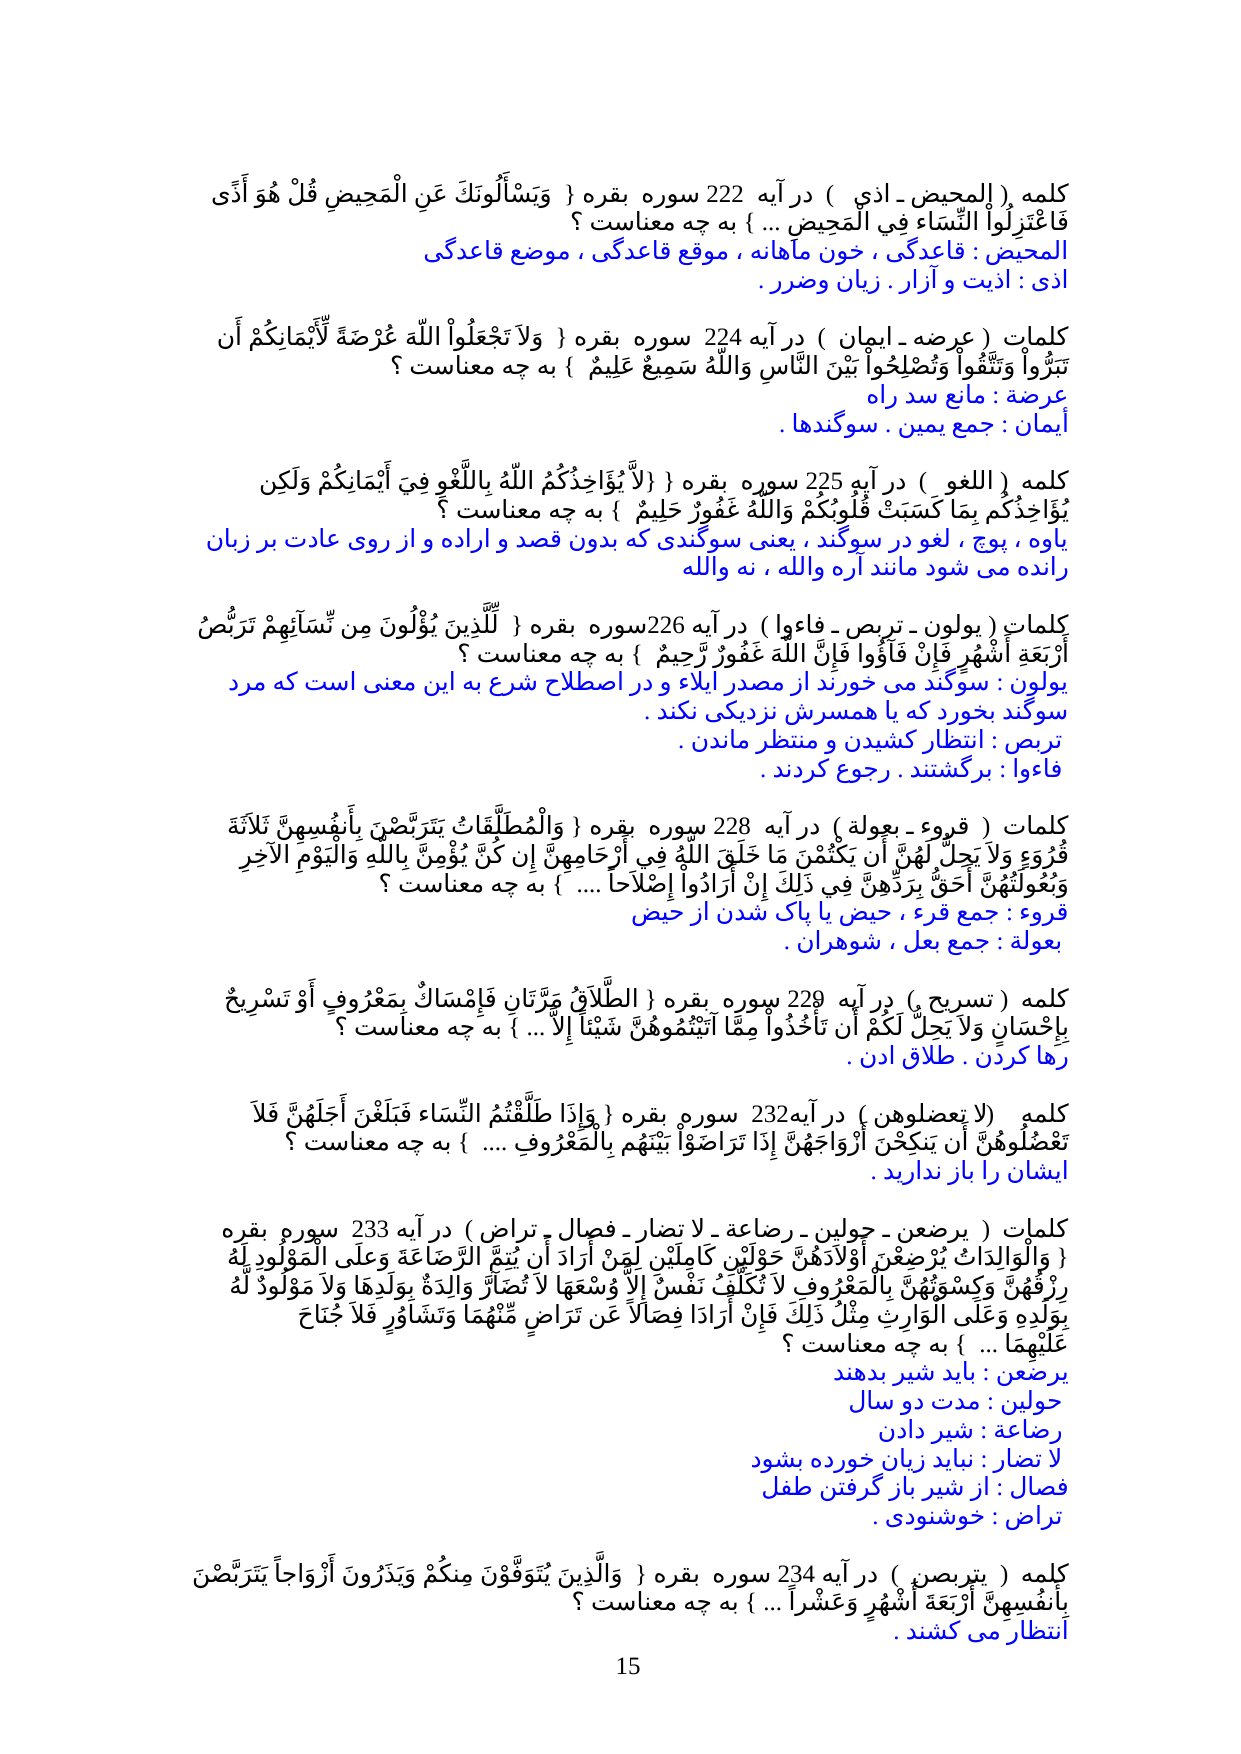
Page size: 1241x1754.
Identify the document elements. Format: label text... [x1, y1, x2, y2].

text عرضة : مانع سد راه [187, 380, 1069, 409]
text یرضعن : باید شیر بدهند [187, 1357, 1069, 1386]
text انتظار می کشند . [187, 1616, 1069, 1645]
text تربص : انتظار کشیدن و منتظر ماندن . [187, 725, 1069, 754]
text قروء : جمع قرء ، حیض یا پاک شدن از حیض [187, 897, 1069, 926]
text کلمات ( قروء ـ بعولة ) در آیه 228 سوره بقره { وَالْمُطَلَّقَاتُ يَتَرَبَّصْنَ بِأَنفُسِهِنَّ ثَلاَثَةَ قُرُوَءٍ وَلاَ يَحِلُّ لَهُنَّ أَن يَكْتُمْنَ مَا خَلَقَ اللّهُ فِي أَرْحَامِهِنَّ إِن كُنَّ يُؤْمِنَّ بِاللّهِ وَالْيَوْمِ الآخِرِ وَبُعُولَتُهُنَّ أَحَقُّ بِرَدِّهِنَّ فِي ذَلِكَ إِنْ أَرَادُواْ إِصْلاَحاً .... } به چه معناست ؟ [187, 811, 1069, 897]
text رها کردن . طلاق ادن . [187, 1041, 1069, 1070]
text فصال : از شیر باز گرفتن طفل [187, 1472, 1069, 1501]
text أیمان : جمع یمین . سوگندها . [187, 409, 1069, 437]
text کلمات ( یرضعن ـ حولین ـ رضاعة ـ لا تضار ـ فصال ـ تراض ) در آیه 233 سوره بقره { وَالْوَالِدَاتُ يُرْضِعْنَ أَوْلاَدَهُنَّ حَوْلَيْنِ كَامِلَيْنِ لِمَنْ أَرَادَ أَن يُتِمَّ الرَّضَاعَةَ وَعلَى الْمَوْلُودِ لَهُ رِزْقُهُنَّ وَكِسْوَتُهُنَّ بِالْمَعْرُوفِ لاَ تُكَلَّفُ نَفْسٌ إِلاَّ وُسْعَهَا لاَ تُضَآرَّ وَالِدَةٌ بِوَلَدِهَا وَلاَ مَوْلُودٌ لَّهُ بِوَلَدِهِ وَعَلَى الْوَارِثِ مِثْلُ ذَلِكَ فَإِنْ أَرَادَا فِصَالاً عَن تَرَاضٍ مِّنْهُمَا وَتَشَاوُرٍ فَلاَ جُنَاحَ عَلَيْهِمَا ... } به چه معناست ؟ [187, 1214, 1069, 1357]
text کلمات ( یولون ـ تربص ـ فاءوا ) در آیه 226سوره بقره { لِّلَّذِينَ يُؤْلُونَ مِن نِّسَآئِهِمْ تَرَبُّصُ أَرْبَعَةِ أَشْهُرٍ فَإِنْ فَآؤُوا فَإِنَّ اللّهَ غَفُورٌ رَّحِيمٌ } به چه معناست ؟ [187, 610, 1069, 667]
text المحیض : قاعدگی ، خون ماهانه ، موقع قاعدگی ، موضع قاعدگی [187, 236, 1069, 265]
text رضاعة : شیر دادن [187, 1415, 1069, 1444]
text اذی : اذیت و آزار . زیان وضرر . [187, 265, 1069, 294]
text یولون : سوگند می خورند از مصدر ایلاء و در اصطلاح شرع به این معنی است که مرد سوگند بخورد که یا همسرش نزدیکی نکند . [187, 667, 1069, 725]
text ایشان را باز ندارید . [187, 1156, 1069, 1185]
text لا تضار : نباید زیان خورده بشود [187, 1444, 1069, 1472]
text کلمه ( المحیض ـ اذی ) در آیه 222 سوره بقره { وَيَسْأَلُونَكَ عَنِ الْمَحِيضِ قُلْ هُوَ أَذًى فَاعْتَزِلُواْ النِّسَاء فِي الْمَحِيضِ ... } به چه معناست ؟ [187, 179, 1069, 236]
text حولین : مدت دو سال [187, 1386, 1069, 1415]
text کلمه ( یتربصن ) در آیه 234 سوره بقره { وَالَّذِينَ يُتَوَفَّوْنَ مِنكُمْ وَيَذَرُونَ أَزْوَاجاً يَتَرَبَّصْنَ بِأَنفُسِهِنَّ أَرْبَعَةَ أَشْهُرٍ وَعَشْراً ... } به چه معناست ؟ [187, 1559, 1069, 1616]
text کلمه ( تسریح ) در آیه 229 سوره بقره { الطَّلاَقُ مَرَّتَانِ فَإِمْسَاكٌ بِمَعْرُوفٍ أَوْ تَسْرِيحٌ بِإِحْسَانٍ وَلاَ يَحِلُّ لَكُمْ أَن تَأْخُذُواْ مِمَّا آتَيْتُمُوهُنَّ شَيْئاً إِلاَّ ... } به چه معناست ؟ [187, 984, 1069, 1041]
text کلمه ( لا تعضلوهن ) در آیه232 سوره بقره { وَإِذَا طَلَّقْتُمُ النِّسَاء فَبَلَغْنَ أَجَلَهُنَّ فَلاَ تَعْضُلُوهُنَّ أَن يَنكِحْنَ أَزْوَاجَهُنَّ إِذَا تَرَاضَوْاْ بَيْنَهُم بِالْمَعْرُوفِ .... } به چه معناست ؟ [187, 1099, 1069, 1156]
text تراض : خوشنودی . [187, 1501, 1069, 1530]
text بعولة : جمع بعل ، شوهران . [187, 926, 1069, 955]
text کلمه ( اللغو ) در آیه 225 سوره بقره { {لاَّ يُؤَاخِذُكُمُ اللّهُ بِاللَّغْوِ فِيَ أَيْمَانِكُمْ وَلَكِن يُؤَاخِذُكُم بِمَا كَسَبَتْ قُلُوبُكُمْ وَاللّهُ غَفُورٌ حَلِيمٌ } به چه معناست ؟ [187, 466, 1069, 524]
text یاوه ، پوچ ، لغو در سوگند ، یعنی سوگندی که بدون قصد و اراده و از روی عادت بر زبان رانده می شود مانند آره والله ، نه والله [187, 524, 1069, 581]
text کلمات ( عرضه ـ ایمان ) در آیه 224 سوره بقره { وَلاَ تَجْعَلُواْ اللّهَ عُرْضَةً لِّأَيْمَانِكُمْ أَن تَبَرُّواْ وَتَتَّقُواْ وَتُصْلِحُواْ بَيْنَ النَّاسِ وَاللّهُ سَمِيعٌ عَلِيمٌ } به چه معناست ؟ [187, 322, 1069, 380]
text فاءوا : برگشتند . رجوع کردند . [187, 754, 1069, 782]
